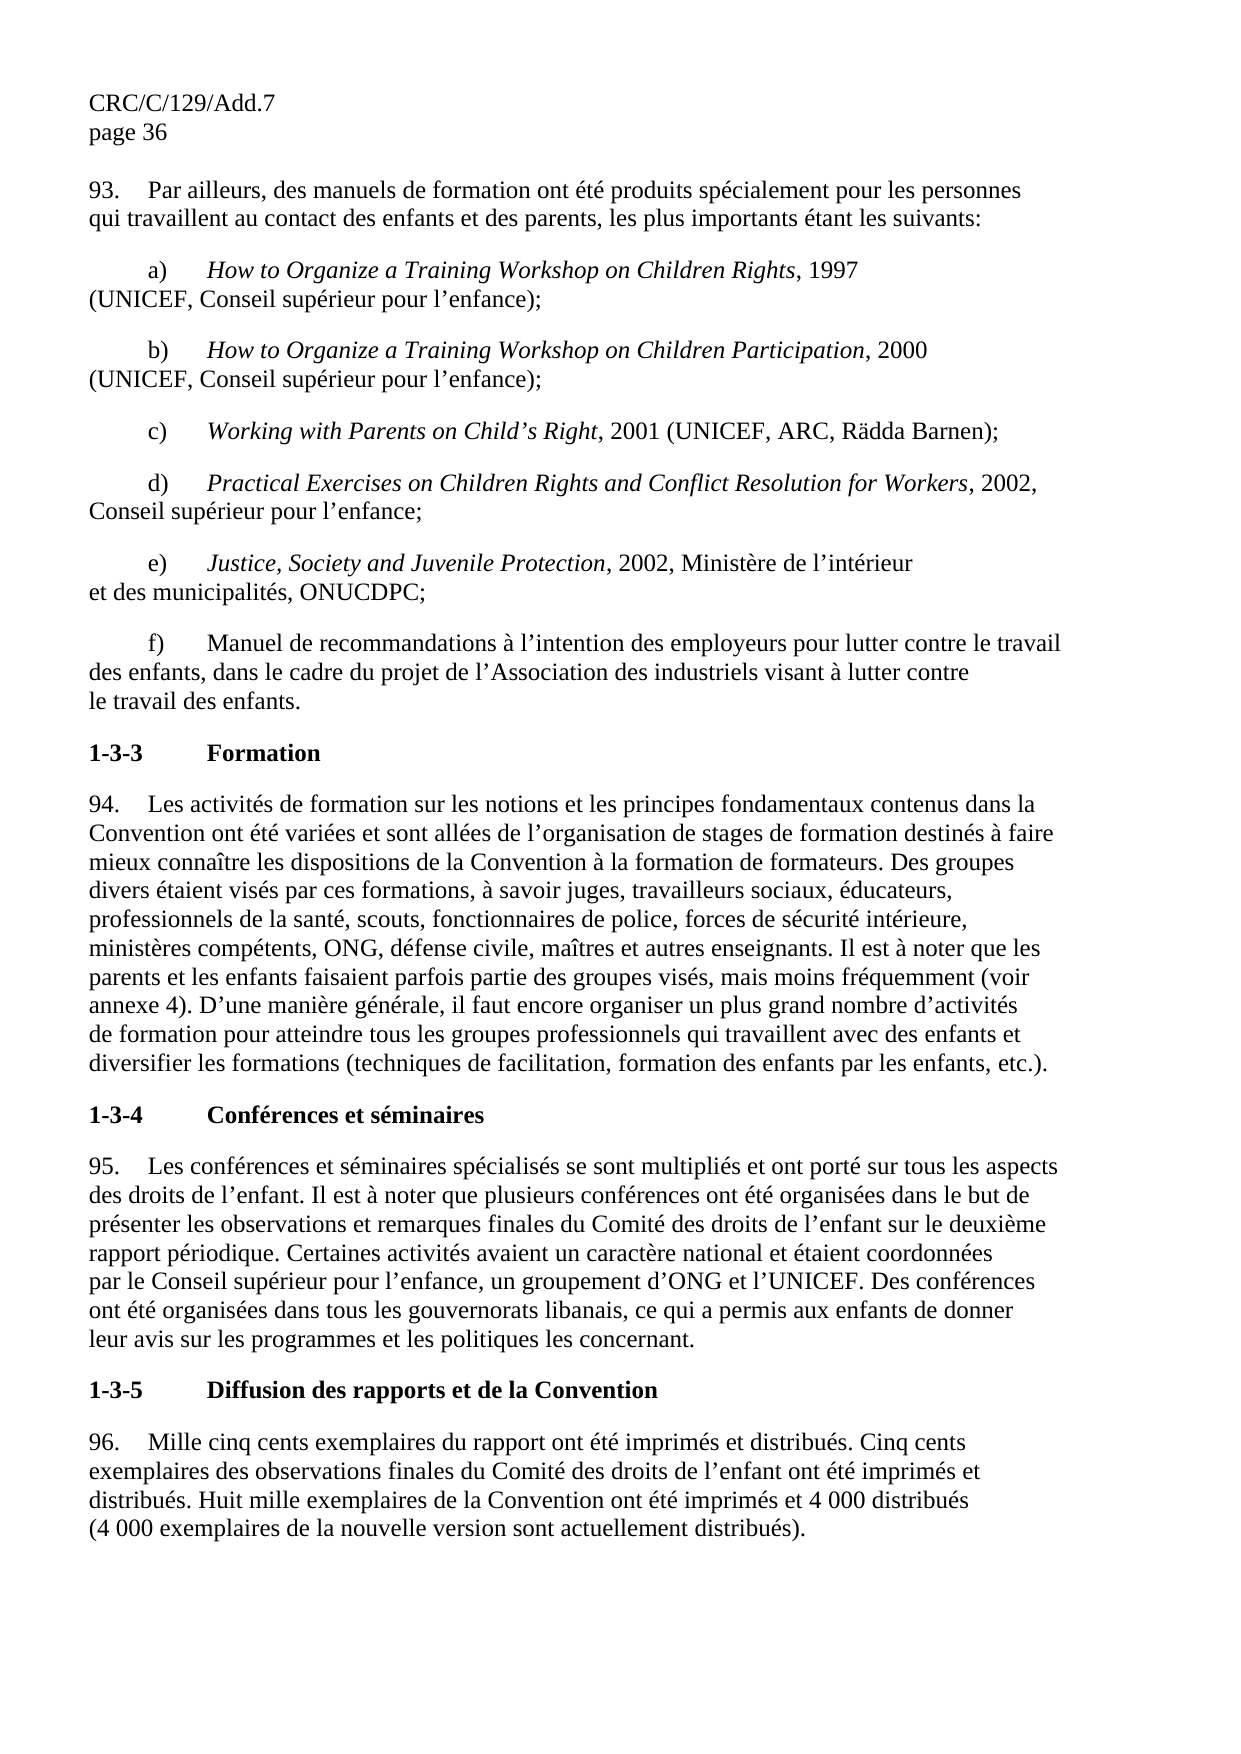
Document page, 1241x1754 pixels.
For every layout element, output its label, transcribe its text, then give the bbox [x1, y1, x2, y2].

text b) How to Organize a Training Workshop on Children Participation, 2000 (UNICEF, Conseil supérieur pour l’enfance); [88, 336, 1063, 393]
text 1-3-5 Diffusion des rapports et de la Convention [88, 1376, 1063, 1404]
text 96. Mille cinq cents exemplaires du rapport ont été imprimés et distribués. Cinq cents exemplaires des observations finales du Comité des droits de l’enfant ont été imprimés et distribués. Huit mille exemplaires de la Convention ont été imprimés et 4 000 distribués (4 000 exemplaires de la nouvelle version sont actuellement distribués). [88, 1427, 1063, 1542]
text e) Justice, Society and Juvenile Protection, 2002, Ministère de l’intérieur et des municipalités, ONUCDPC; [88, 548, 1063, 606]
text 93. Par ailleurs, des manuels de formation ont été produits spécialement pour les personnes qui travaillent au contact des enfants et des parents, les plus importants étant les suivants: [88, 175, 1063, 232]
text d) Practical Exercises on Children Rights and Conflict Resolution for Workers, 2002, Conseil supérieur pour l’enfance; [88, 468, 1063, 525]
text c) Working with Parents on Child’s Right, 2001 (UNICEF, ARC, Rädda Barnen); [88, 416, 1063, 445]
text f) Manuel de recommandations à l’intention des employeurs pour lutter contre le travail des enfants, dans le cadre du projet de l’Association des industriels visant à lutter contre le travail des enfants. [88, 628, 1063, 715]
text 94. Les activités de formation sur les notions et les principes fondamentaux contenus dans la Convention ont été variées et sont allées de l’organisation de stages de formation destinés à faire mieux connaître les dispositions de la Convention à la formation de formateurs. Des groupes divers étaient visés par ces formations, à savoir juges, travailleurs sociaux, éducateurs, professionnels de la santé, scouts, fonctionnaires de police, forces de sécurité intérieure, ministères compétents, ONG, défense civile, maîtres et autres enseignants. Il est à noter que les parents et les enfants faisaient parfois partie des groupes visés, mais moins fréquemment (voir annexe 4). D’une manière générale, il faut encore organiser un plus grand nombre d’activités de formation pour atteindre tous les groupes professionnels qui travaillent avec des enfants et diversifier les formations (techniques de facilitation, formation des enfants par les enfants, etc.). [88, 789, 1063, 1077]
text 1-3-4 Conférences et séminaires [88, 1100, 1063, 1128]
text 95. Les conférences et séminaires spécialisés se sont multipliés et ont porté sur tous les aspects des droits de l’enfant. Il est à noter que plusieurs conférences ont été organisées dans le but de présenter les observations et remarques finales du Comité des droits de l’enfant sur le deuxième rapport périodique. Certaines activités avaient un caractère national et étaient coordonnées par le Conseil supérieur pour l’enfance, un groupement d’ONG et l’UNICEF. Des conférences ont été organisées dans tous les gouvernorats libanais, ce qui a permis aux enfants de donner leur avis sur les programmes et les politiques les concernant. [88, 1151, 1063, 1353]
text a) How to Organize a Training Workshop on Children Rights, 1997 (UNICEF, Conseil supérieur pour l’enfance); [88, 255, 1063, 313]
text 1-3-3 Formation [88, 738, 1063, 766]
